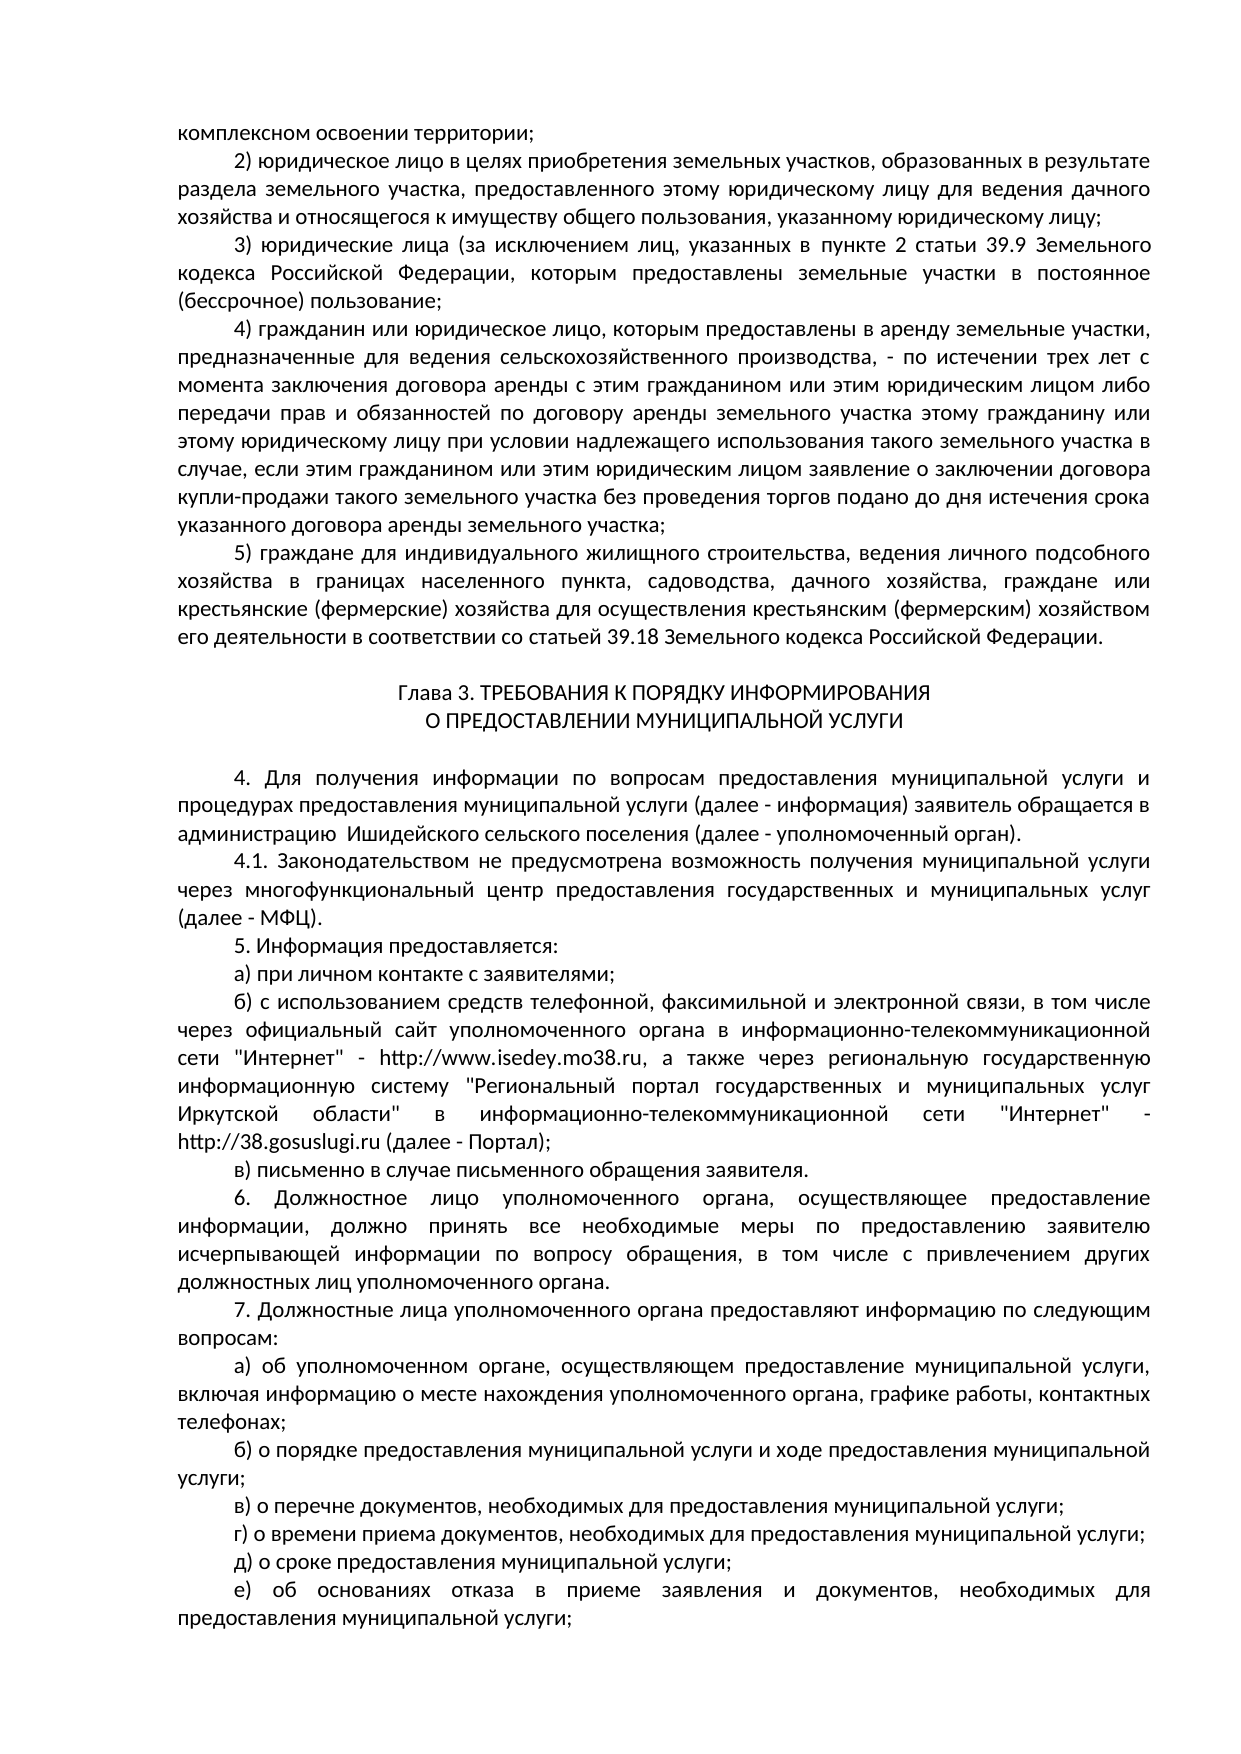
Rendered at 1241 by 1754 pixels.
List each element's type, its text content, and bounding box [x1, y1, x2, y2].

text 4) гражданин или юридическое лицо, которым предоставлены в аренду земельные участки, предназначенные для ведения сельскохозяйственного производства, - по истечении трех лет с момента заключения договора аренды с этим гражданином или этим юридическим лицом либо передачи прав и обязанностей по договору аренды земельного участка этому гражданину или этому юридическому лицу при условии надлежащего использования такого земельного участка в случае, если этим гражданином или этим юридическим лицом заявление о заключении договора купли-продажи такого земельного участка без проведения торгов подано до дня истечения срока указанного договора аренды земельного участка; [177, 314, 1152, 538]
text Глава 3. ТРЕБОВАНИЯ К ПОРЯДКУ ИНФОРМИРОВАНИЯ [177, 678, 1152, 707]
text 6. Должностное лицо уполномоченного органа, осуществляющее предоставление информации, должно принять все необходимые меры по предоставлению заявителю исчерпывающей информации по вопросу обращения, в том числе с привлечением других должностных лиц уполномоченного органа. [177, 1183, 1152, 1295]
text 3) юридические лица (за исключением лиц, указанных в пункте 2 статьи 39.9 Земельного кодекса Российской Федерации, которым предоставлены земельные участки в постоянное (бессрочное) пользование; [177, 230, 1152, 314]
text О ПРЕДОСТАВЛЕНИИ МУНИЦИПАЛЬНОЙ УСЛУГИ [177, 707, 1152, 734]
text г) о времени приема документов, необходимых для предоставления муниципальной услуги; [177, 1519, 1152, 1547]
text 5. Информация предоставляется: [177, 931, 1152, 959]
text в) письменно в случае письменного обращения заявителя. [177, 1155, 1152, 1183]
text 5) граждане для индивидуального жилищного строительства, ведения личного подсобного хозяйства в границах населенного пункта, садоводства, дачного хозяйства, граждане или крестьянские (фермерские) хозяйства для осуществления крестьянским (фермерским) хозяйством его деятельности в соответствии со статьей 39.18 Земельного кодекса Российской Федерации. [177, 538, 1152, 651]
text в) о перечне документов, необходимых для предоставления муниципальной услуги; [177, 1491, 1152, 1519]
text 4.1. Законодательством не предусмотрена возможность получения муниципальной услуги через многофункциональный центр предоставления государственных и муниципальных услуг (далее - МФЦ). [177, 847, 1152, 931]
text 2) юридическое лицо в целях приобретения земельных участков, образованных в результате раздела земельного участка, предоставленного этому юридическому лицу для ведения дачного хозяйства и относящегося к имуществу общего пользования, указанному юридическому лицу; [177, 146, 1152, 230]
text 4. Для получения информации по вопросам предоставления муниципальной услуги и процедурах предоставления муниципальной услуги (далее - информация) заявитель обращается в администрацию Ишидейского сельского поселения (далее - уполномоченный орган). [177, 763, 1152, 847]
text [177, 118, 1152, 146]
text б) о порядке предоставления муниципальной услуги и ходе предоставления муниципальной услуги; [177, 1435, 1152, 1491]
text а) при личном контакте с заявителями; [177, 959, 1152, 987]
text б) с использованием средств телефонной, факсимильной и электронной связи, в том числе через официальный сайт уполномоченного органа в информационно-телекоммуникационной сети "Интернет" - http://www.isedey.mo38.ru, а также через региональную государственную информационную систему "Региональный портал государственных и муниципальных услуг Иркутской области" в информационно-телекоммуникационной сети "Интернет" - http://38.gosuslugi.ru (далее - Портал); [177, 987, 1152, 1155]
text а) об уполномоченном органе, осуществляющем предоставление муниципальной услуги, включая информацию о месте нахождения уполномоченного органа, графике работы, контактных телефонах; [177, 1351, 1152, 1435]
text д) о сроке предоставления муниципальной услуги; [177, 1547, 1152, 1575]
text 7. Должностные лица уполномоченного органа предоставляют информацию по следующим вопросам: [177, 1295, 1152, 1351]
text е) об основаниях отказа в приеме заявления и документов, необходимых для предоставления муниципальной услуги; [177, 1575, 1152, 1631]
